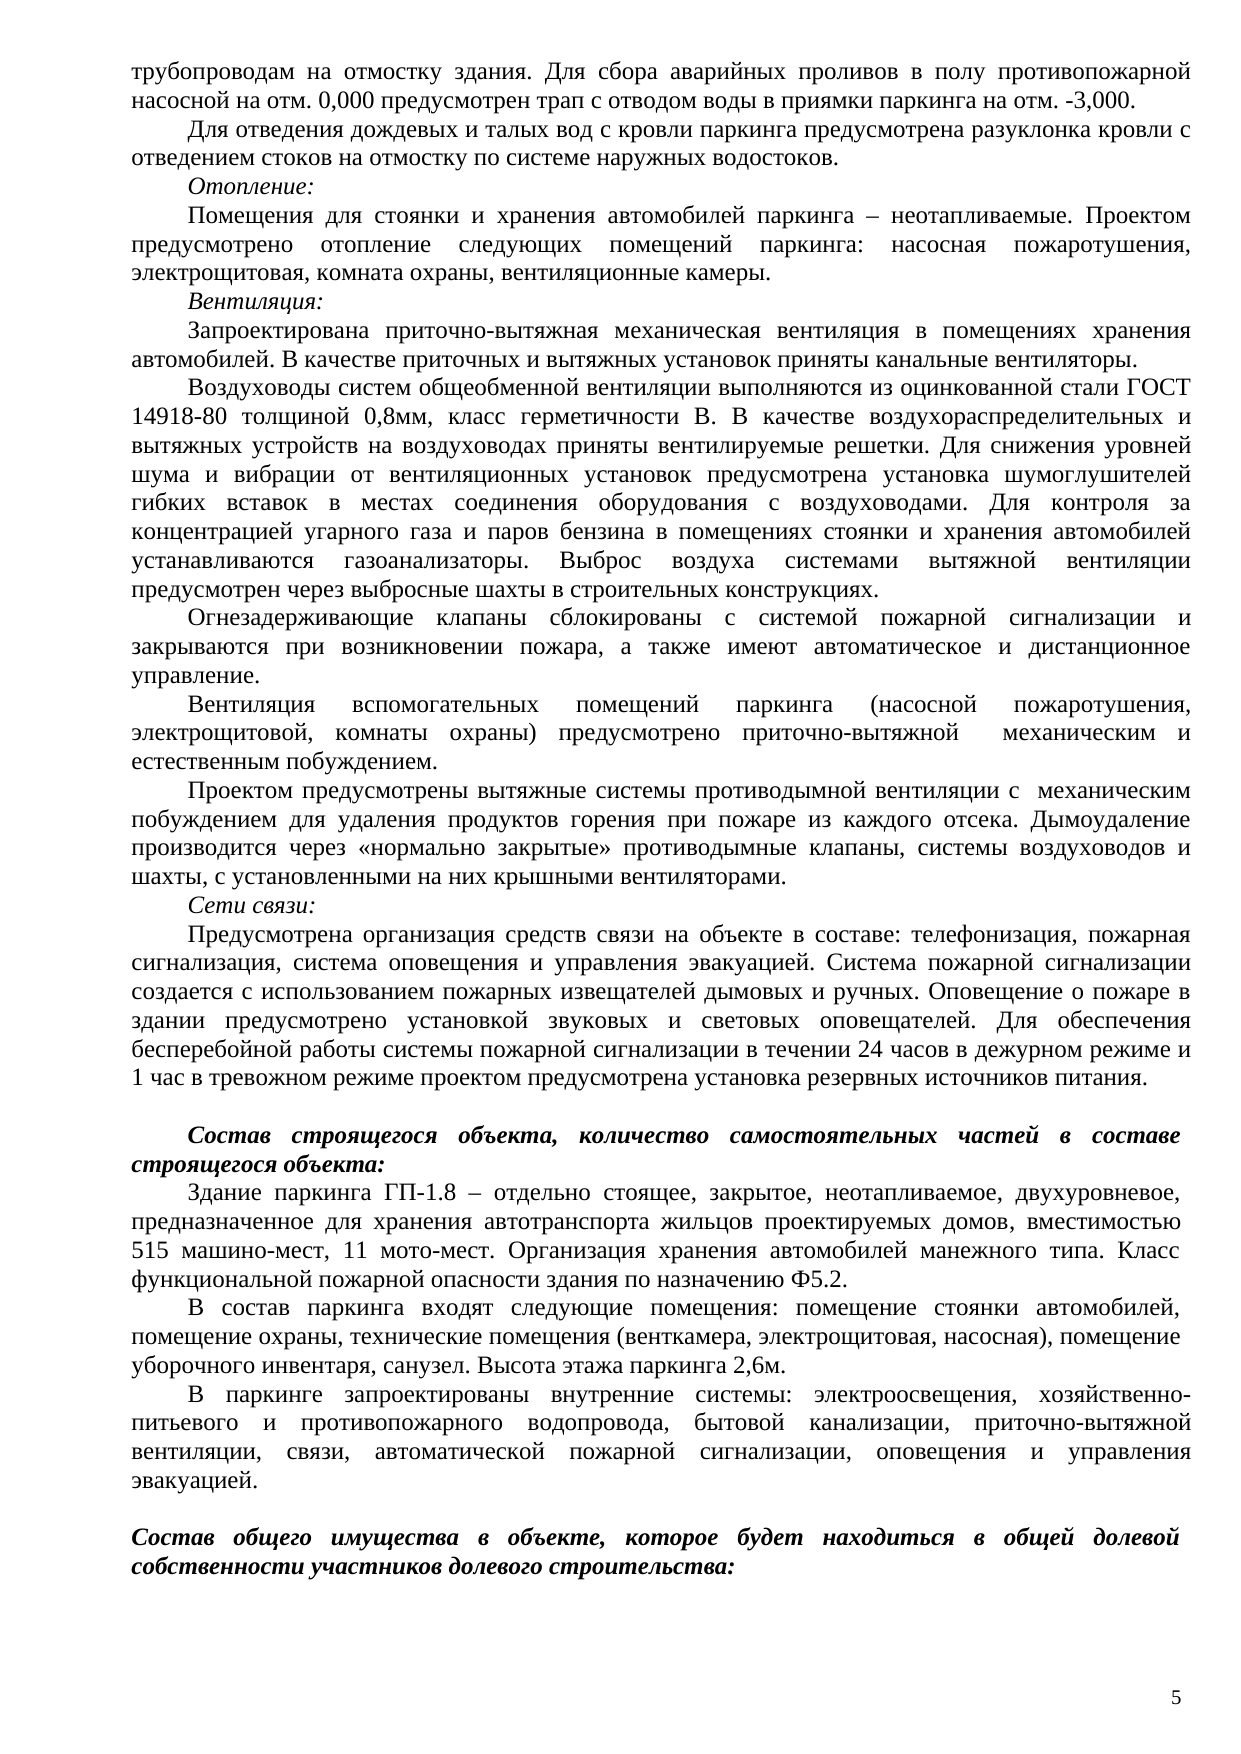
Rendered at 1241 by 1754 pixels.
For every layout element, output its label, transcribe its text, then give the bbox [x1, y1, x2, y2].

text Воздуховоды систем общеобменной вентиляции выполняются из оцинкованной стали ГОСТ 14918-80 толщиной 0,8мм, класс герметичности В. В качестве воздухораспределительных и вытяжных устройств на воздуховодах приняты вентилируемые решетки. Для снижения уровней шума и вибрации от вентиляционных установок предусмотрена установка шумоглушителей гибких вставок в местах соединения оборудования с воздуховодами. Для контроля за концентрацией угарного газа и паров бензина в помещениях стоянки и хранения автомобилей устанавливаются газоанализаторы. Выброс воздуха системами вытяжной вентиляции предусмотрен через выбросные шахты в строительных конструкциях. [131, 372, 1192, 602]
text Отопление: [131, 171, 1192, 200]
text Огнезадерживающие клапаны сблокированы с системой пожарной сигнализации и закрываются при возникновении пожара, а также имеют автоматическое и дистанционное управление. [131, 602, 1192, 689]
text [131, 56, 1192, 114]
text Состав общего имущества в объекте, которое будет находиться в общей долевой собственности участников долевого строительства: [131, 1522, 1181, 1580]
text В состав паркинга входят следующие помещения: помещение стоянки автомобилей, помещение охраны, технические помещения (венткамера, электрощитовая, насосная), помещение уборочного инвентаря, санузел. Высота этажа паркинга 2,6м. [131, 1292, 1181, 1379]
text Предусмотрена организация средств связи на объекте в составе: телефонизация, пожарная сигнализация, система оповещения и управления эвакуацией. Система пожарной сигнализации создается с использованием пожарных извещателей дымовых и ручных. Оповещение о пожаре в здании предусмотрено установкой звуковых и световых оповещателей. Для обеспечения бесперебойной работы системы пожарной сигнализации в течении 24 часов в дежурном режиме и 1 час в тревожном режиме проектом предусмотрена установка резервных источников питания. [131, 919, 1192, 1091]
text В паркинге запроектированы внутренние системы: электроосвещения, хозяйственно-питьевого и противопожарного водопровода, бытовой канализации, приточно-вытяжной вентиляции, связи, автоматической пожарной сигнализации, оповещения и управления эвакуацией. [131, 1379, 1192, 1494]
text Запроектирована приточно-вытяжная механическая вентиляция в помещениях хранения автомобилей. В качестве приточных и вытяжных установок приняты канальные вентиляторы. [131, 315, 1192, 372]
text Помещения для стоянки и хранения автомобилей паркинга – неотапливаемые. Проектом предусмотрено отопление следующих помещений паркинга: насосная пожаротушения, электрощитовая, комната охраны, вентиляционные камеры. [131, 200, 1192, 286]
text Вентиляция вспомогательных помещений паркинга (насосной пожаротушения, электрощитовой, комнаты охраны) предусмотрено приточно-вытяжной механическим и естественным побуждением. [131, 689, 1192, 775]
text Состав строящегося объекта, количество самостоятельных частей в составе строящегося объекта: [131, 1120, 1181, 1177]
text Здание паркинга ГП-1.8 – отдельно стоящее, закрытое, неотапливаемое, двухуровневое, предназначенное для хранения автотранспорта жильцов проектируемых домов, вместимостью 515 машино-мест, 11 мото-мест. Организация хранения автомобилей манежного типа. Класс функциональной пожарной опасности здания по назначению Ф5.2. [131, 1177, 1181, 1292]
text Сети связи: [131, 890, 1192, 919]
text Для отведения дождевых и талых вод с кровли паркинга предусмотрена разуклонка кровли с отведением стоков на отмостку по системе наружных водостоков. [131, 114, 1192, 171]
text Проектом предусмотрены вытяжные системы противодымной вентиляции с механическим побуждением для удаления продуктов горения при пожаре из каждого отсека. Дымоудаление производится через «нормально закрытые» противодымные клапаны, системы воздуховодов и шахты, с установленными на них крышными вентиляторами. [131, 775, 1192, 890]
text Вентиляция: [131, 286, 1192, 315]
